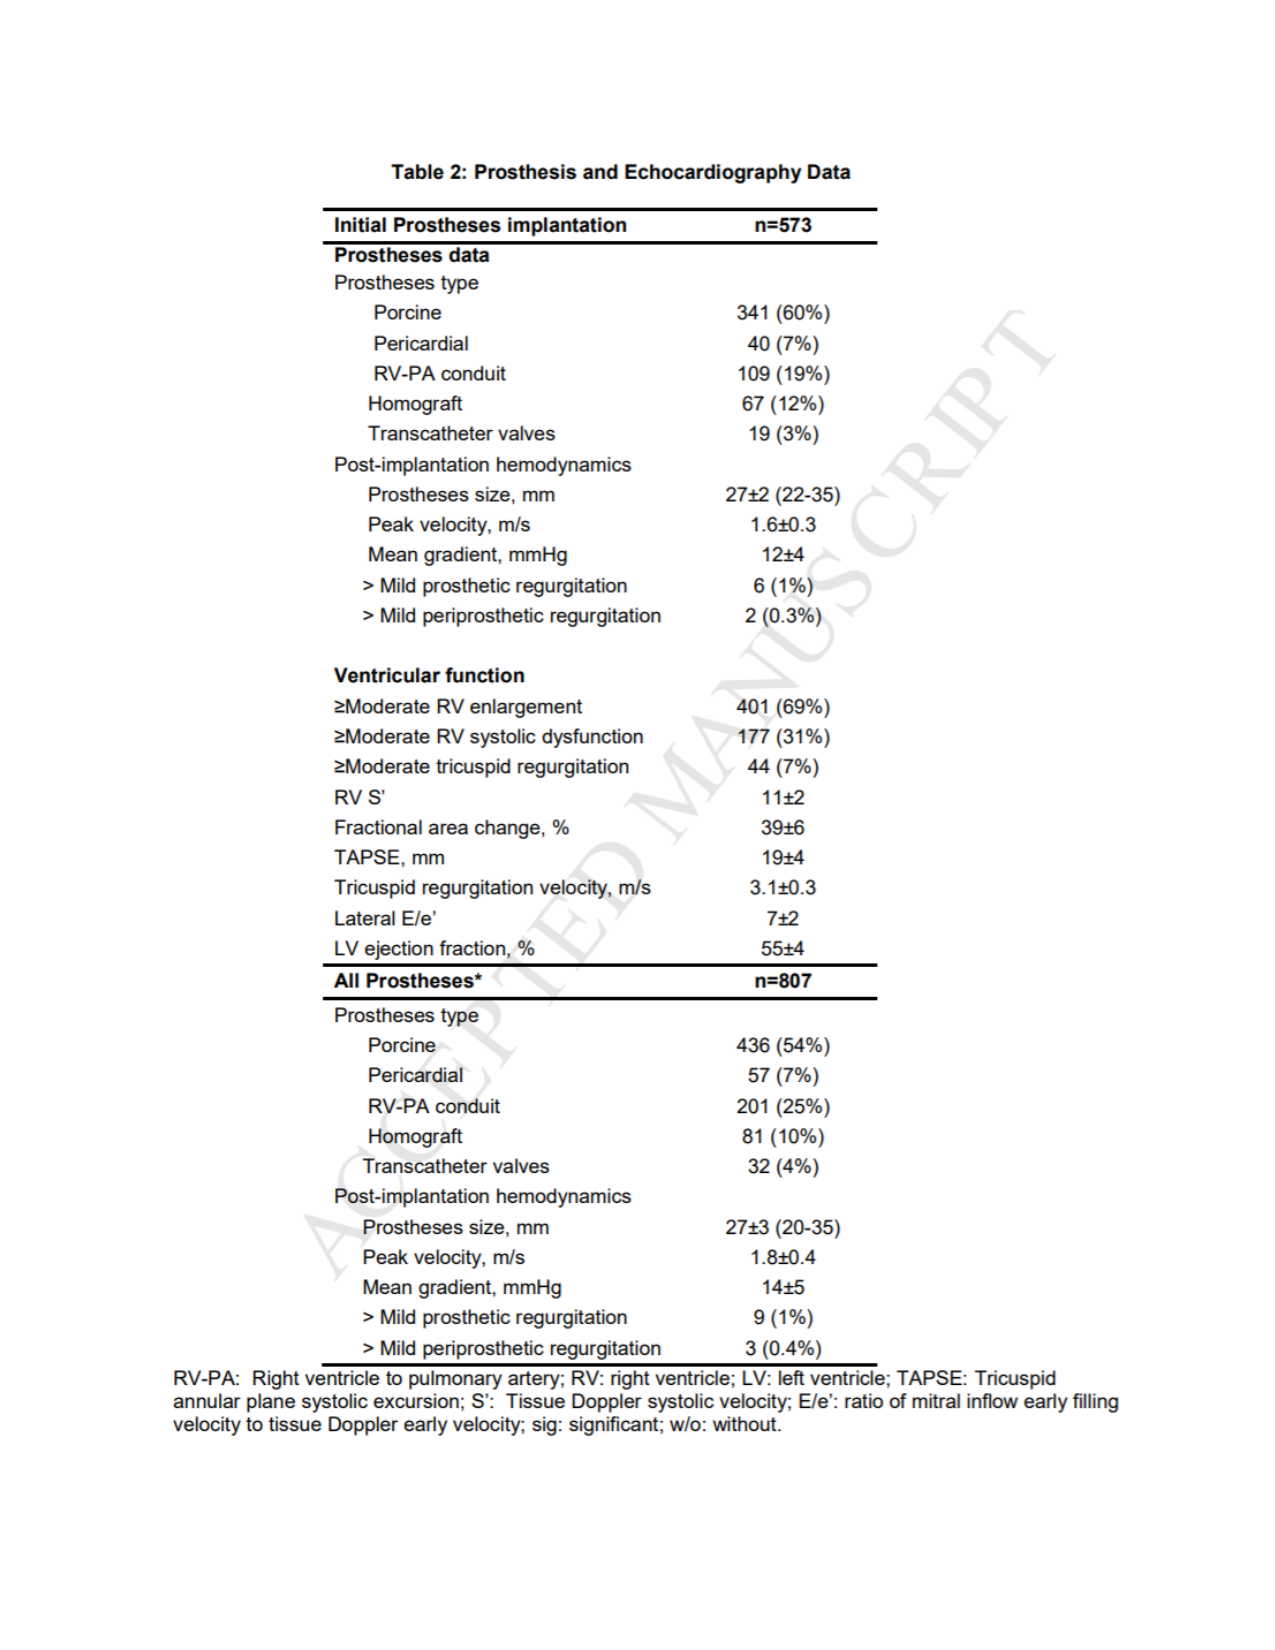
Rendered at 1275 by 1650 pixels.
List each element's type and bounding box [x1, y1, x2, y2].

picture [150, 150, 1125, 1437]
